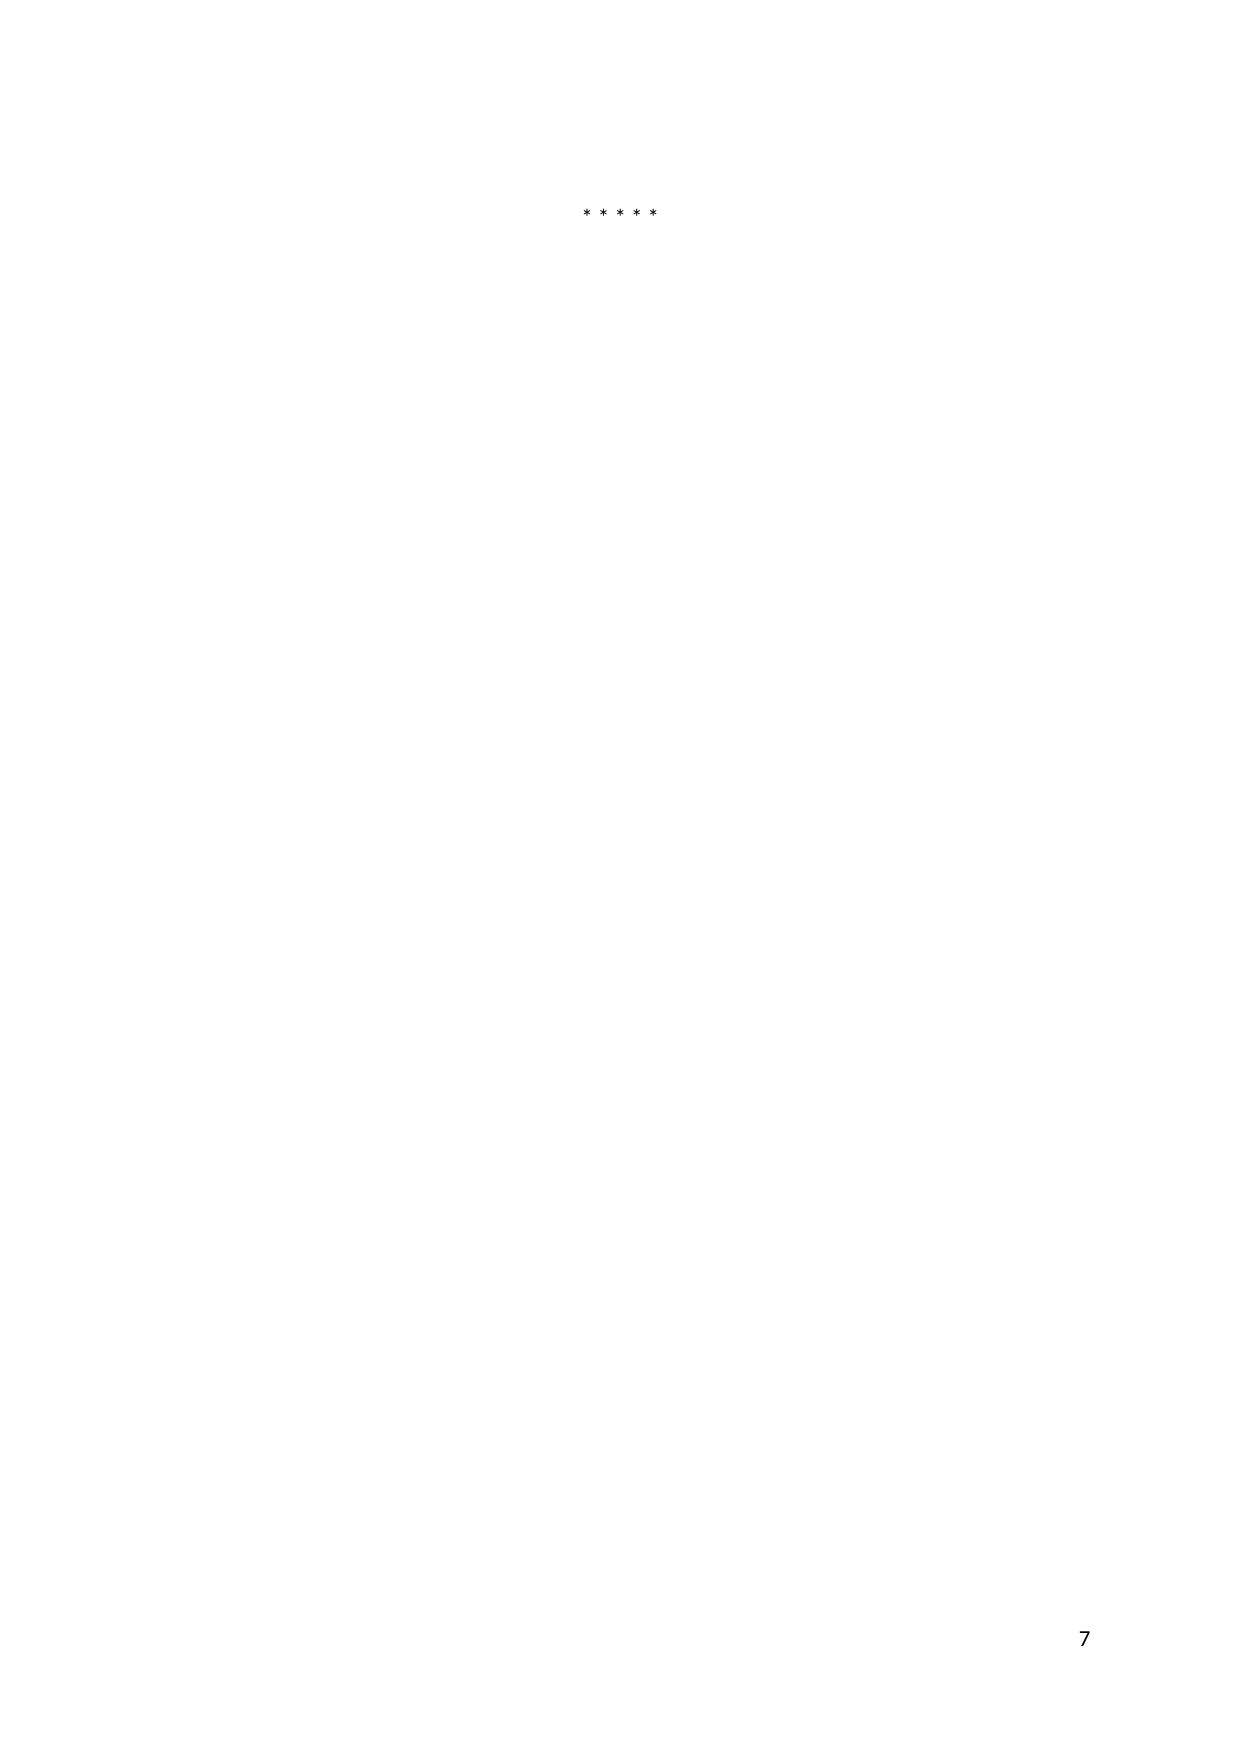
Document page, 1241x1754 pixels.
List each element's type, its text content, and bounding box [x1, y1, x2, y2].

text * * * * * [150, 203, 1090, 231]
